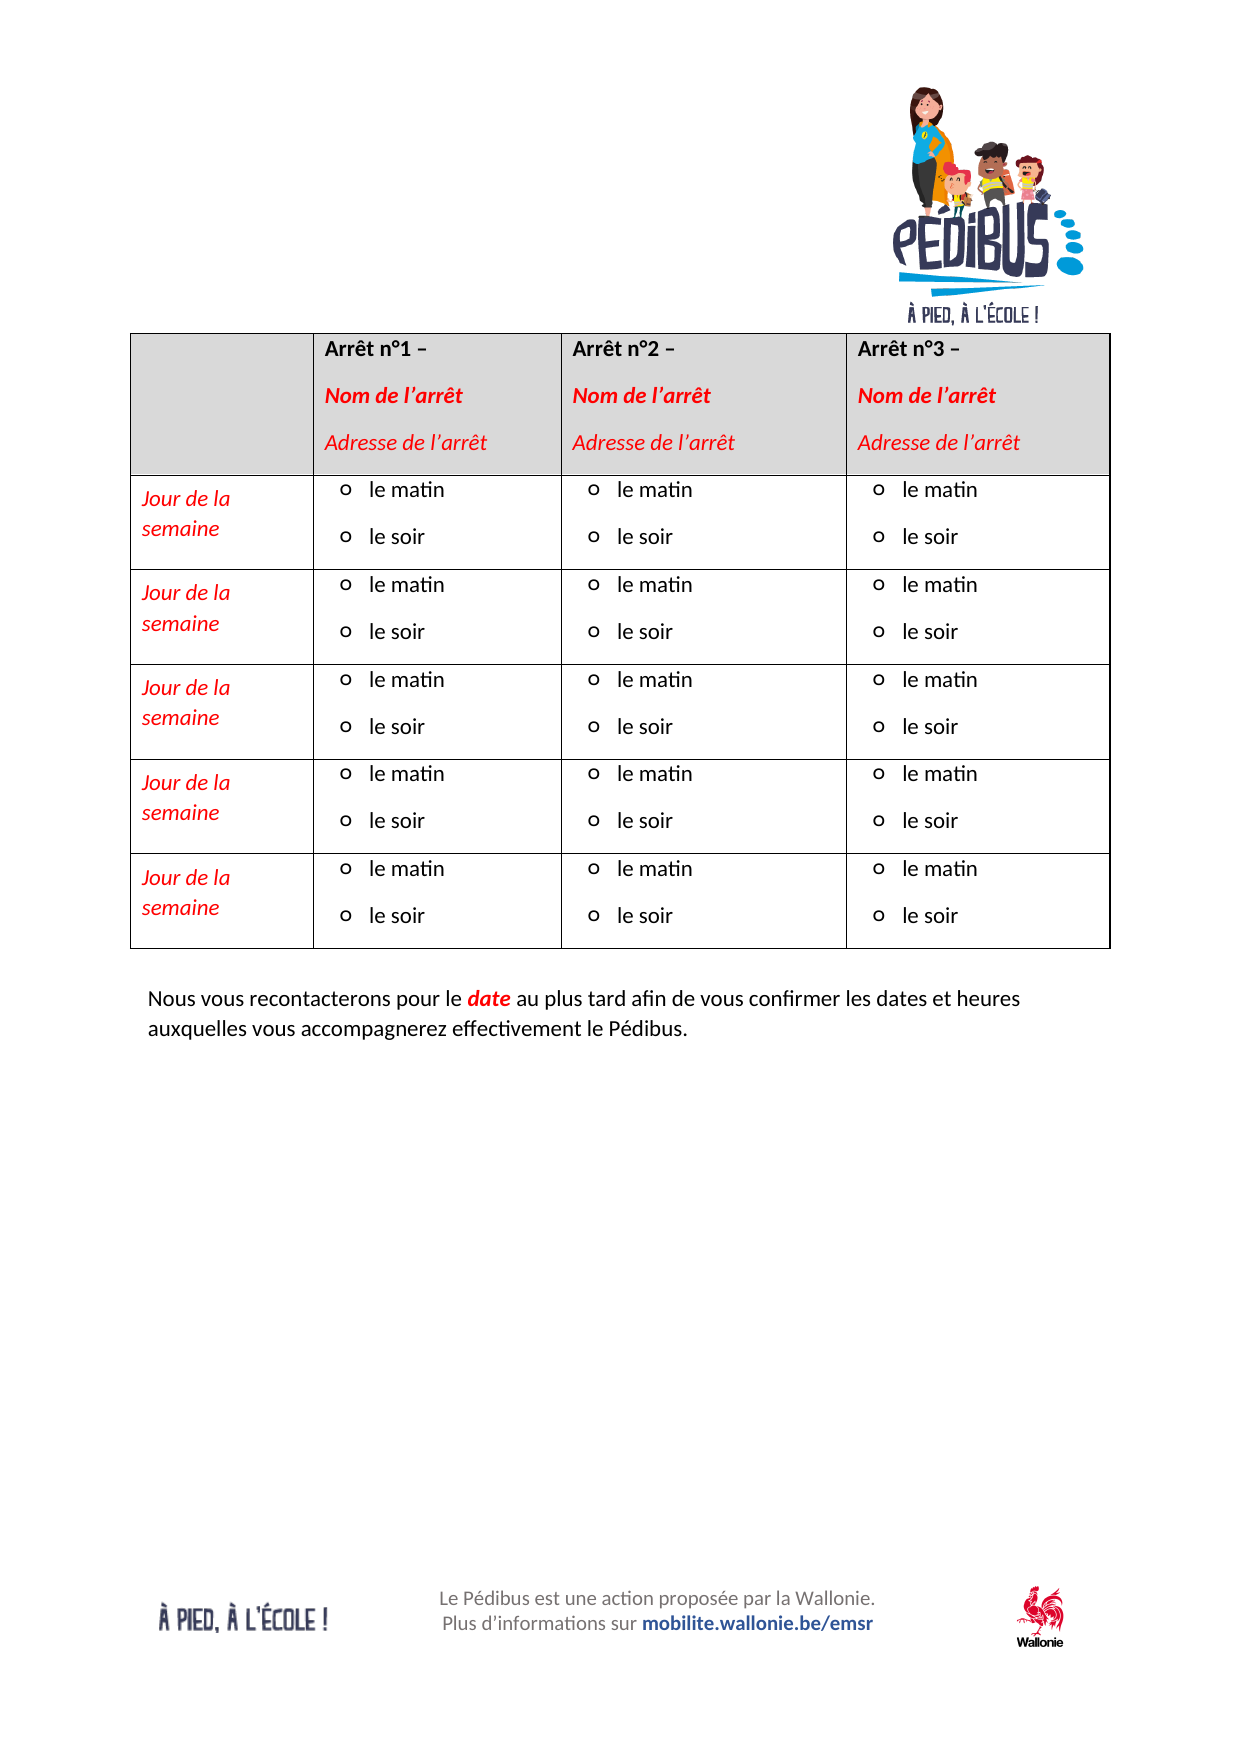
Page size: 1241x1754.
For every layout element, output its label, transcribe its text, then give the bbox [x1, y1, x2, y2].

table_cell le matin le soir [314, 760, 561, 853]
picture [998, 1573, 1093, 1659]
table_cell Jour de la semaine [131, 854, 313, 948]
table_cell le matin le soir [562, 476, 846, 569]
table_cell Jour de la semaine [131, 476, 313, 569]
table_cell le matin le soir [562, 760, 846, 853]
table_cell Jour de la semaine [131, 570, 313, 664]
table_cell le matin le soir [314, 665, 561, 758]
table_cell le matin le soir [314, 570, 561, 664]
table_cell le matin le soir [314, 854, 561, 948]
table_cell Jour de la semaine [131, 665, 313, 758]
table_header Arrêt n°2 – Nom de l’arrêt Adresse de l’arrêt [562, 334, 846, 474]
table_cell le matin le soir [562, 570, 846, 664]
picture [887, 81, 1093, 333]
picture [147, 1597, 335, 1633]
table_cell le matin le soir [847, 570, 1109, 664]
table_cell le matin le soir [847, 476, 1109, 569]
table_cell le matin le soir [847, 665, 1109, 758]
table_cell le matin le soir [562, 854, 846, 948]
table_cell le matin le soir [847, 760, 1109, 853]
table_cell Jour de la semaine [131, 760, 313, 853]
table_cell le matin le soir [314, 476, 561, 569]
table_cell le matin le soir [847, 854, 1109, 948]
table_cell le matin le soir [562, 665, 846, 758]
text Nous vous recontacterons pour le date au plus tard afin de vous confirmer les dates et heures auxquelles vous accompagnerez effectivement le Pédibus. [148, 984, 1093, 1042]
table_header [131, 334, 313, 474]
table_header Arrêt n°3 – Nom de l’arrêt Adresse de l’arrêt [847, 334, 1109, 474]
table_header Arrêt n°1 – Nom de l’arrêt Adresse de l’arrêt [314, 334, 561, 474]
